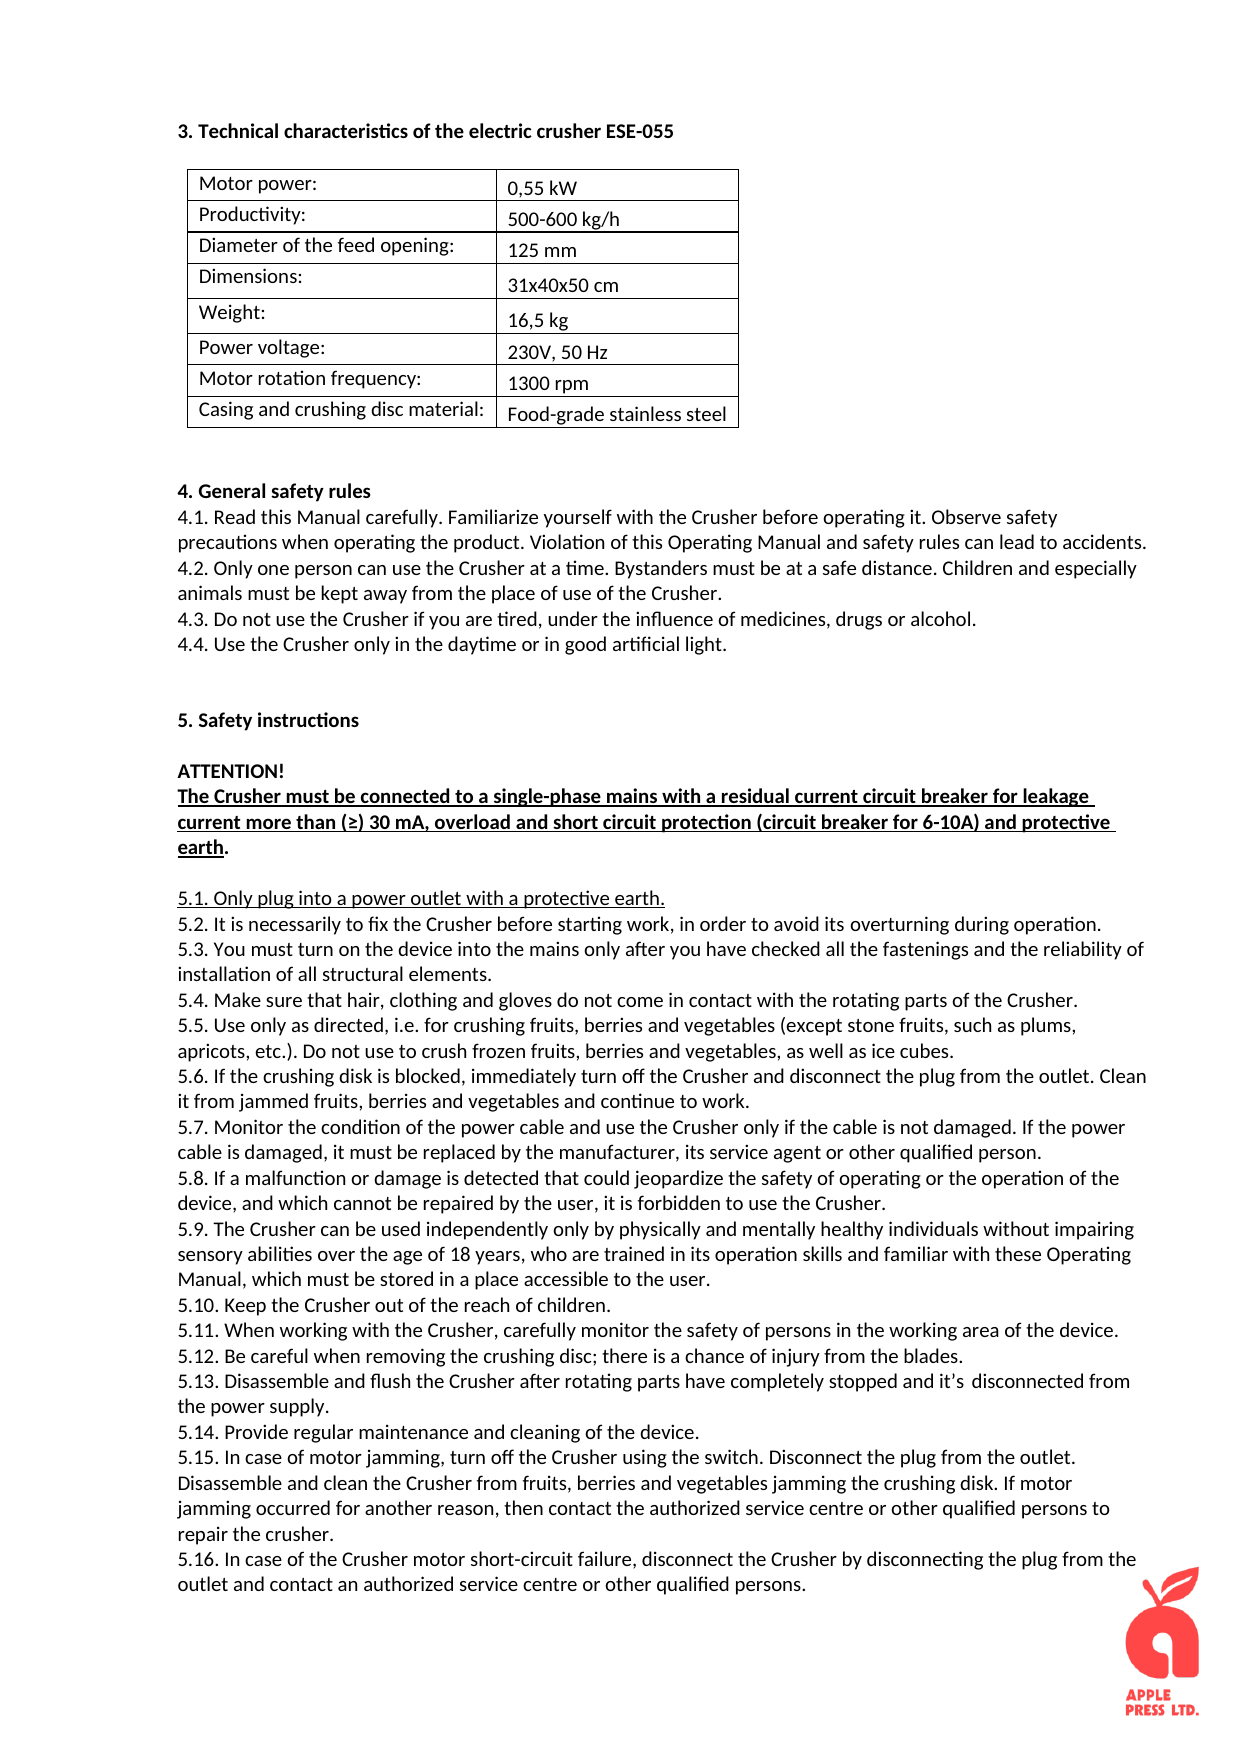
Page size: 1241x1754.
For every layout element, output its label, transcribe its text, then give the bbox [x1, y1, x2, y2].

table_cell 230V, 50 Hz [497, 334, 738, 364]
text 5. Safety instructions [177, 707, 1152, 733]
text 5.12. Be careful when removing the crushing disc; there is a chance of injury from the blades. [177, 1343, 1152, 1368]
text 5.3. You must turn on the device into the mains only after you have checked all the fastenings and the reliability of installation of all structural elements. [177, 936, 1152, 987]
text 5.10. Keep the Crusher out of the reach of children. [177, 1292, 1152, 1317]
table_header Motor power: [188, 170, 496, 200]
text 4. General safety rules [177, 479, 1152, 504]
text 5.2. It is necessarily to fix the Crusher before starting work, in order to avoid its overturning during operation. [177, 911, 1152, 936]
text 5.7. Monitor the condition of the power cable and use the Crusher only if the cable is not damaged. If the power cable is damaged, it must be replaced by the manufacturer, its service agent or other qualified person. [177, 1114, 1152, 1165]
text 5.8. If a malfunction or damage is detected that could jeopardize the safety of operating or the operation of the device, and which cannot be repaired by the user, it is forbidden to use the Crusher. [177, 1165, 1152, 1216]
text 5.14. Provide regular maintenance and cleaning of the device. [177, 1419, 1152, 1444]
text 5.13. Disassemble and flush the Crusher after rotating parts have completely stopped and it’s disconnected from the power supply. [177, 1368, 1152, 1419]
table_header 0,55 kW [497, 170, 738, 200]
text 5.16. In case of the Crusher motor short-circuit failure, disconnect the Crusher by disconnecting the plug from the outlet and contact an authorized service centre or other qualified persons. [177, 1546, 1152, 1597]
table_cell Motor rotation frequency: [188, 365, 496, 396]
table_cell Weight: [188, 299, 496, 333]
table_cell Power voltage: [188, 334, 496, 364]
table_cell 31х40х50 cm [497, 264, 738, 298]
text ATTENTION! [177, 758, 1152, 784]
text The Crusher must be connected to a single-phase mains with a residual current circuit breaker for leakage current more than (≥) 30 mA, overload and short circuit protection (circuit breaker for 6-10A) and protective earth. [177, 784, 1152, 860]
text 3. Technical characteristics of the electric crusher ESE-055 [177, 118, 1152, 143]
table_cell Casing and crushing disc material: [188, 397, 496, 427]
table_cell 1300 rpm [497, 365, 738, 396]
text 4.2. Only one person can use the Crusher at a time. Bystanders must be at a safe distance. Children and especially animals must be kept away from the place of use of the Crusher. [177, 555, 1152, 606]
table_cell 125 mm [497, 233, 738, 263]
table_cell Dimensions: [188, 264, 496, 298]
table_cell 16,5 kg [497, 299, 738, 333]
text 5.5. Use only as directed, i.e. for crushing fruits, berries and vegetables (except stone fruits, such as plums, apricots, etc.). Do not use to crush frozen fruits, berries and vegetables, as well as ice cubes. [177, 1012, 1152, 1063]
text 5.11. When working with the Crusher, carefully monitor the safety of persons in the working area of the device. [177, 1317, 1152, 1343]
table_cell 500-600 kg/h [497, 201, 738, 231]
text 5.6. If the crushing disk is blocked, immediately turn off the Crusher and disconnect the plug from the outlet. Clean it from jammed fruits, berries and vegetables and continue to work. [177, 1063, 1152, 1114]
picture [1077, 1556, 1241, 1726]
text 5.4. Make sure that hair, clothing and gloves do not come in contact with the rotating parts of the Crusher. [177, 987, 1152, 1012]
table_cell Productivity: [188, 201, 496, 231]
text 4.1. Read this Manual carefully. Familiarize yourself with the Crusher before operating it. Observe safety precautions when operating the product. Violation of this Operating Manual and safety rules can lead to accidents. [177, 504, 1152, 555]
table_cell Food-grade stainless steel [497, 397, 738, 427]
text 5.9. The Crusher can be used independently only by physically and mentally healthy individuals without impairing sensory abilities over the age of 18 years, who are trained in its operation skills and familiar with these Operating Manual, which must be stored in a place accessible to the user. [177, 1216, 1152, 1292]
text 5.1. Only plug into a power outlet with a protective earth. [177, 885, 1152, 911]
table_cell Diameter of the feed opening: [188, 233, 496, 263]
text 5.15. In case of motor jamming, turn off the Crusher using the switch. Disconnect the plug from the outlet. Disassemble and clean the Crusher from fruits, berries and vegetables jamming the crushing disk. If motor jamming occurred for another reason, then contact the authorized service centre or other qualified persons to repair the crusher. [177, 1444, 1152, 1546]
text 4.3. Do not use the Crusher if you are tired, under the influence of medicines, drugs or alcohol. [177, 606, 1152, 631]
text 4.4. Use the Crusher only in the daytime or in good artificial light. [177, 631, 1152, 657]
